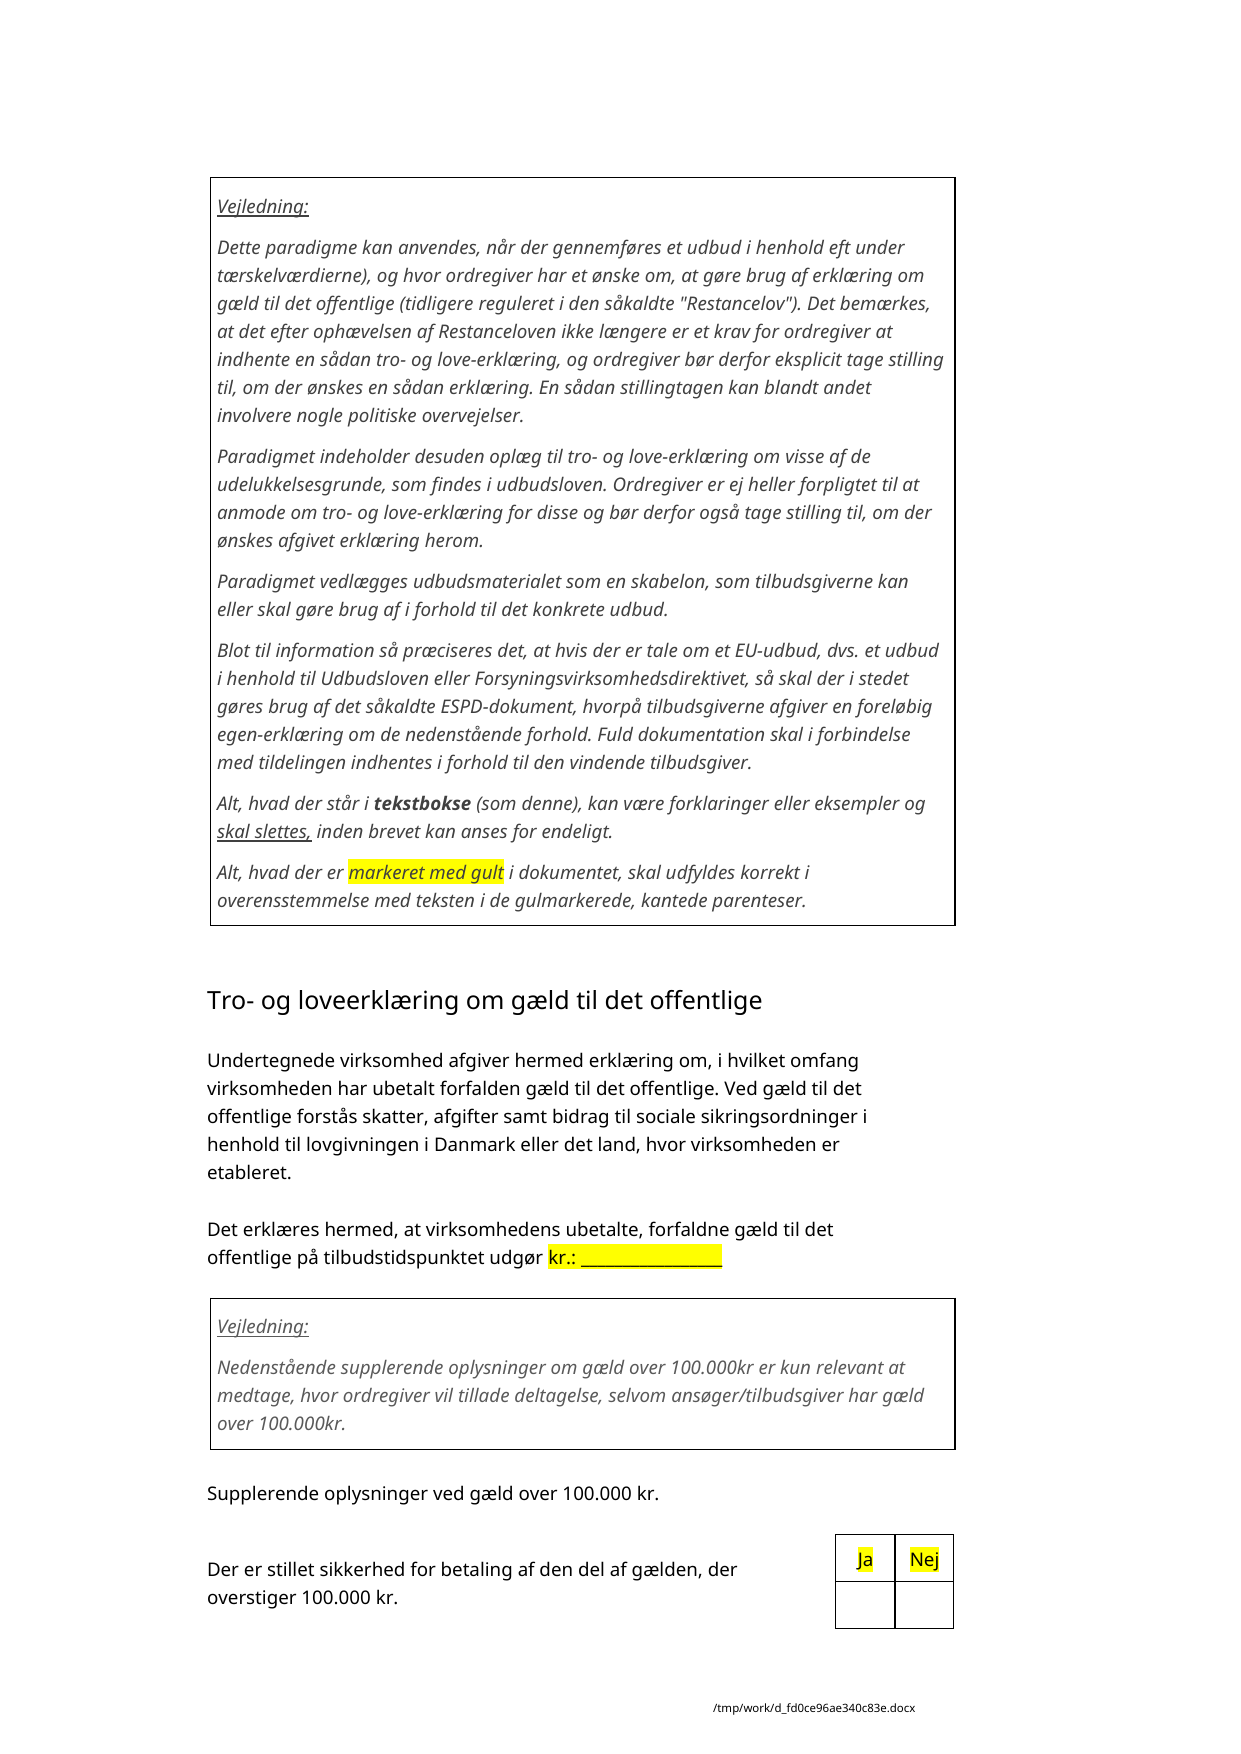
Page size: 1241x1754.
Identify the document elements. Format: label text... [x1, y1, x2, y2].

table_header Ja [836, 1535, 894, 1581]
table_header Vejledning: [211, 178, 954, 231]
table_cell [836, 1582, 894, 1628]
text Tro- og loveerklæring om gæld til det offentlige [207, 982, 915, 1016]
table_header Der er stillet sikkerhed for betaling af den del af gælden, der overstiger 100.000 kr. [198, 1534, 835, 1628]
table_header Vejledning: [211, 1299, 954, 1352]
table_cell Nedenstående supplerende oplysninger om gæld over 100.000kr er kun relevant at medtage, hvor ordregiver vil tillade deltagelse, selvom ansøger/tilbudsgiver har gæld over 100.000kr. [211, 1352, 954, 1449]
table_cell Alt, hvad der er markeret med gult i dokumentet, skal udfyldes korrekt i overensstemmelse med teksten i de gulmarkerede, kantede parenteser. [211, 856, 954, 925]
table_cell Alt, hvad der står i tekstbokse (som denne), kan være forklaringer eller eksempler og skal slettes, inden brevet kan anses for endeligt. [211, 788, 954, 856]
table_cell Paradigmet vedlægges udbudsmaterialet som en skabelon, som tilbudsgiverne kan eller skal gøre brug af i forhold til det konkrete udbud. [211, 566, 954, 634]
table_cell [896, 1582, 953, 1628]
table_cell Blot til information så præciseres det, at hvis der er tale om et EU-udbud, dvs. et udbud i henhold til Udbudsloven eller Forsyningsvirksomhedsdirektivet, så skal der i stedet gøres brug af det såkaldte ESPD-dokument, hvorpå tilbudsgiverne afgiver en foreløbig egen-erklæring om de nedenstående forhold. Fuld dokumentation skal i forbindelse med tildelingen indhentes i forhold til den vindende tilbudsgiver. [211, 635, 954, 788]
table_header Nej [896, 1535, 953, 1581]
table_cell Paradigmet indeholder desuden oplæg til tro- og love-erklæring om visse af de udelukkelsesgrunde, som findes i udbudsloven. Ordregiver er ej heller forpligtet til at anmode om tro- og love-erklæring for disse og bør derfor også tage stilling til, om der ønskes afgivet erklæring herom. [211, 441, 954, 566]
text Supplerende oplysninger ved gæld over 100.000 kr. [207, 1478, 915, 1506]
text Det erklæres hermed, at virksomhedens ubetalte, forfaldne gæld til det offentlige på tilbudstidspunktet udgør kr.: _________________ [207, 1213, 915, 1269]
table_cell Dette paradigme kan anvendes, når der gennemføres et udbud i henhold eft under tærskelværdierne), og hvor ordregiver har et ønske om, at gøre brug af erklæring om gæld til det offentlige (tidligere reguleret i den såkaldte "Restancelov"). Det bemærkes, at det efter ophævelsen af Restanceloven ikke længere er et krav for ordregiver at indhente en sådan tro- og love-erklæring, og ordregiver bør derfor eksplicit tage stilling til, om der ønskes en sådan erklæring. En sådan stillingtagen kan blandt andet involvere nogle politiske overvejelser. [211, 231, 954, 441]
text Undertegnede virksomhed afgiver hermed erklæring om, i hvilket omfang virksomheden har ubetalt forfalden gæld til det offentlige. Ved gæld til det offentlige forstås skatter, afgifter samt bidrag til sociale sikringsordninger i henhold til lovgivningen i Danmark eller det land, hvor virksomheden er etableret. [207, 1044, 915, 1185]
